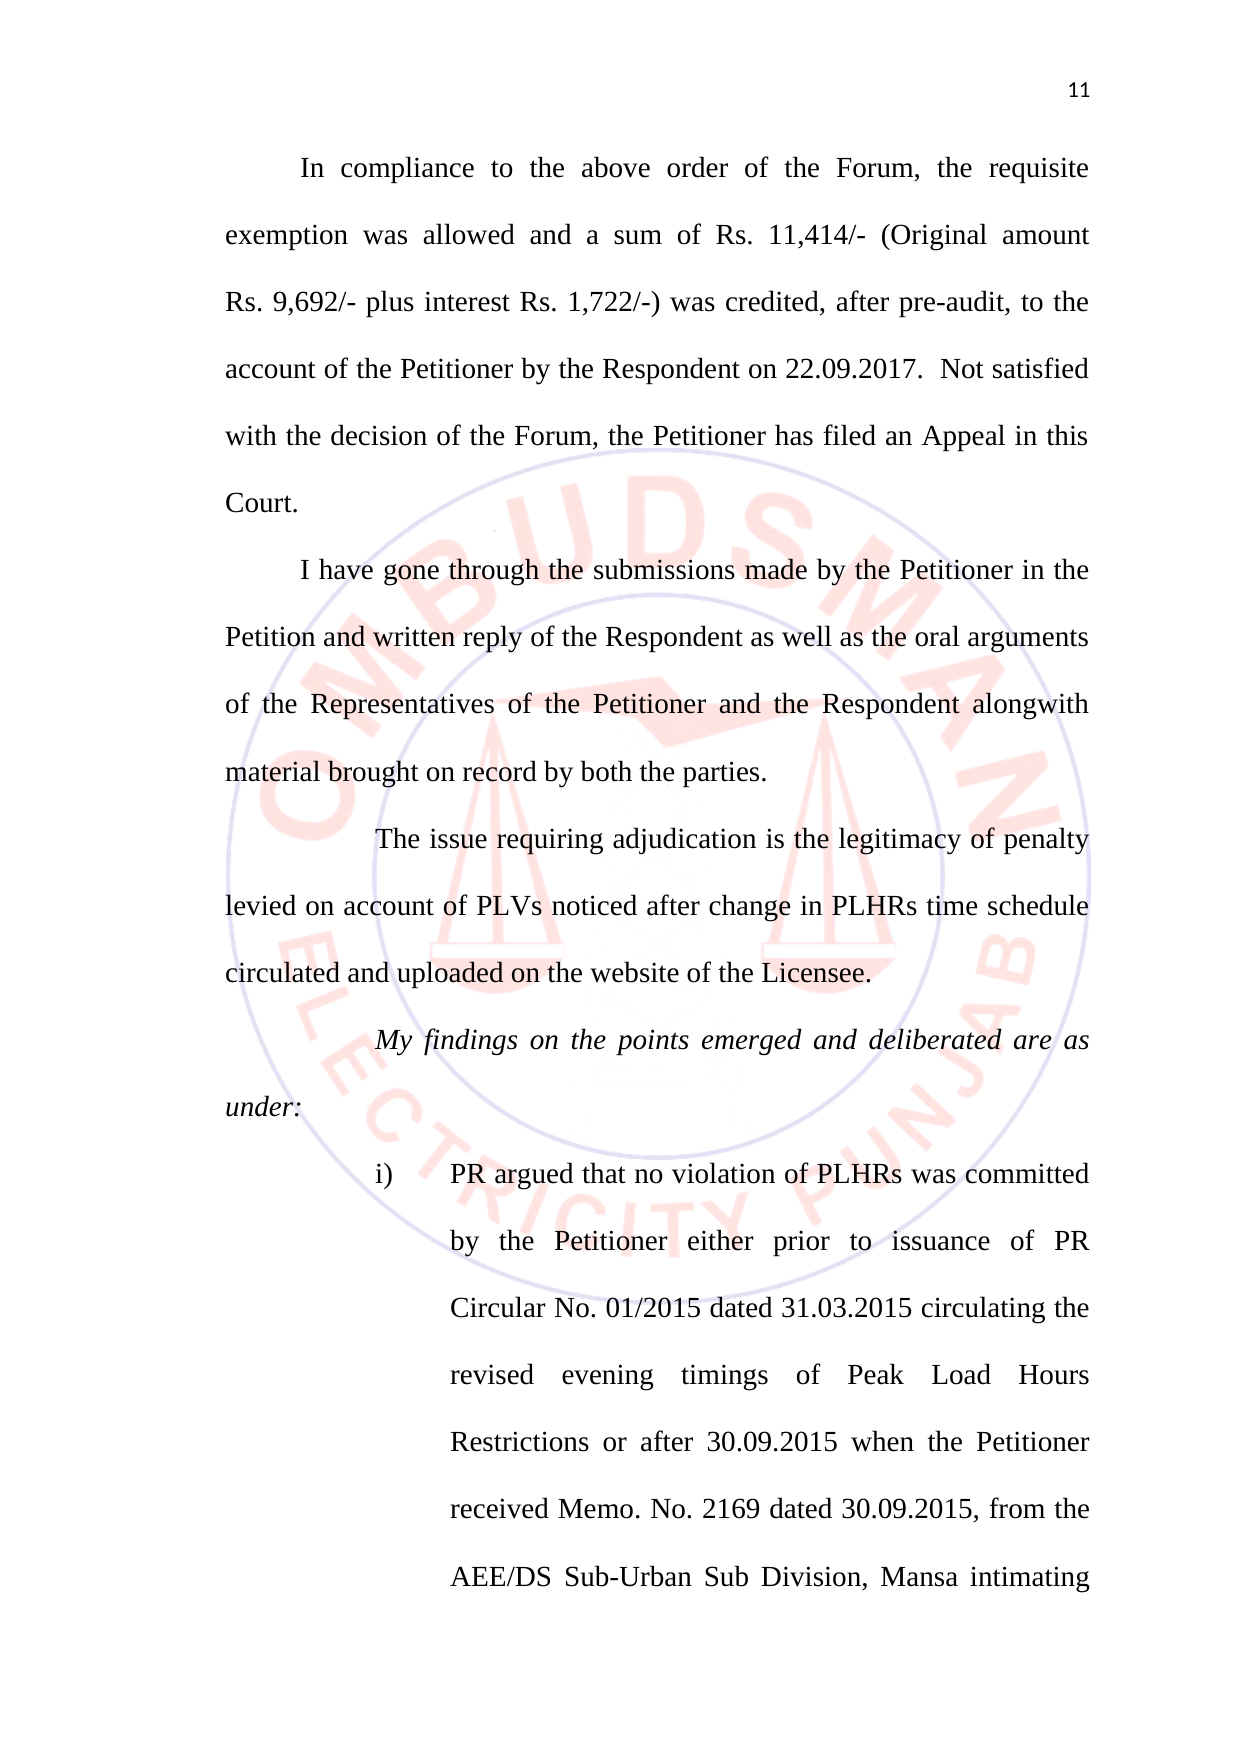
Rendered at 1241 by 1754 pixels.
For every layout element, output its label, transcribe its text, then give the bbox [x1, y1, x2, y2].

list In compliance to the above order of the Forum, the requisite exemption was allowed and a sum of Rs. 11,414/- (Original amount Rs. 9,692/- plus interest Rs. 1,722/-) was credited, after pre-audit, to the account of the Petitioner by the Respondent on 22.09.2017. Not satisfied with the decision of the Forum, the Petitioner has filed an Appeal in this Court. [225, 150, 1090, 519]
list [375, 1156, 1090, 1592]
list My findings on the points emerged and deliberated are as under: [225, 1022, 1090, 1123]
list The issue requiring adjudication is the legitimacy of penalty levied on account of PLVs noticed after change in PLHRs time schedule circulated and uploaded on the website of the Licensee. [225, 821, 1090, 988]
list I have gone through the submissions made by the Petitioner in the Petition and written reply of the Respondent as well as the oral arguments of the Representatives of the Petitioner and the Respondent alongwith material brought on record by both the parties. [225, 552, 1090, 787]
